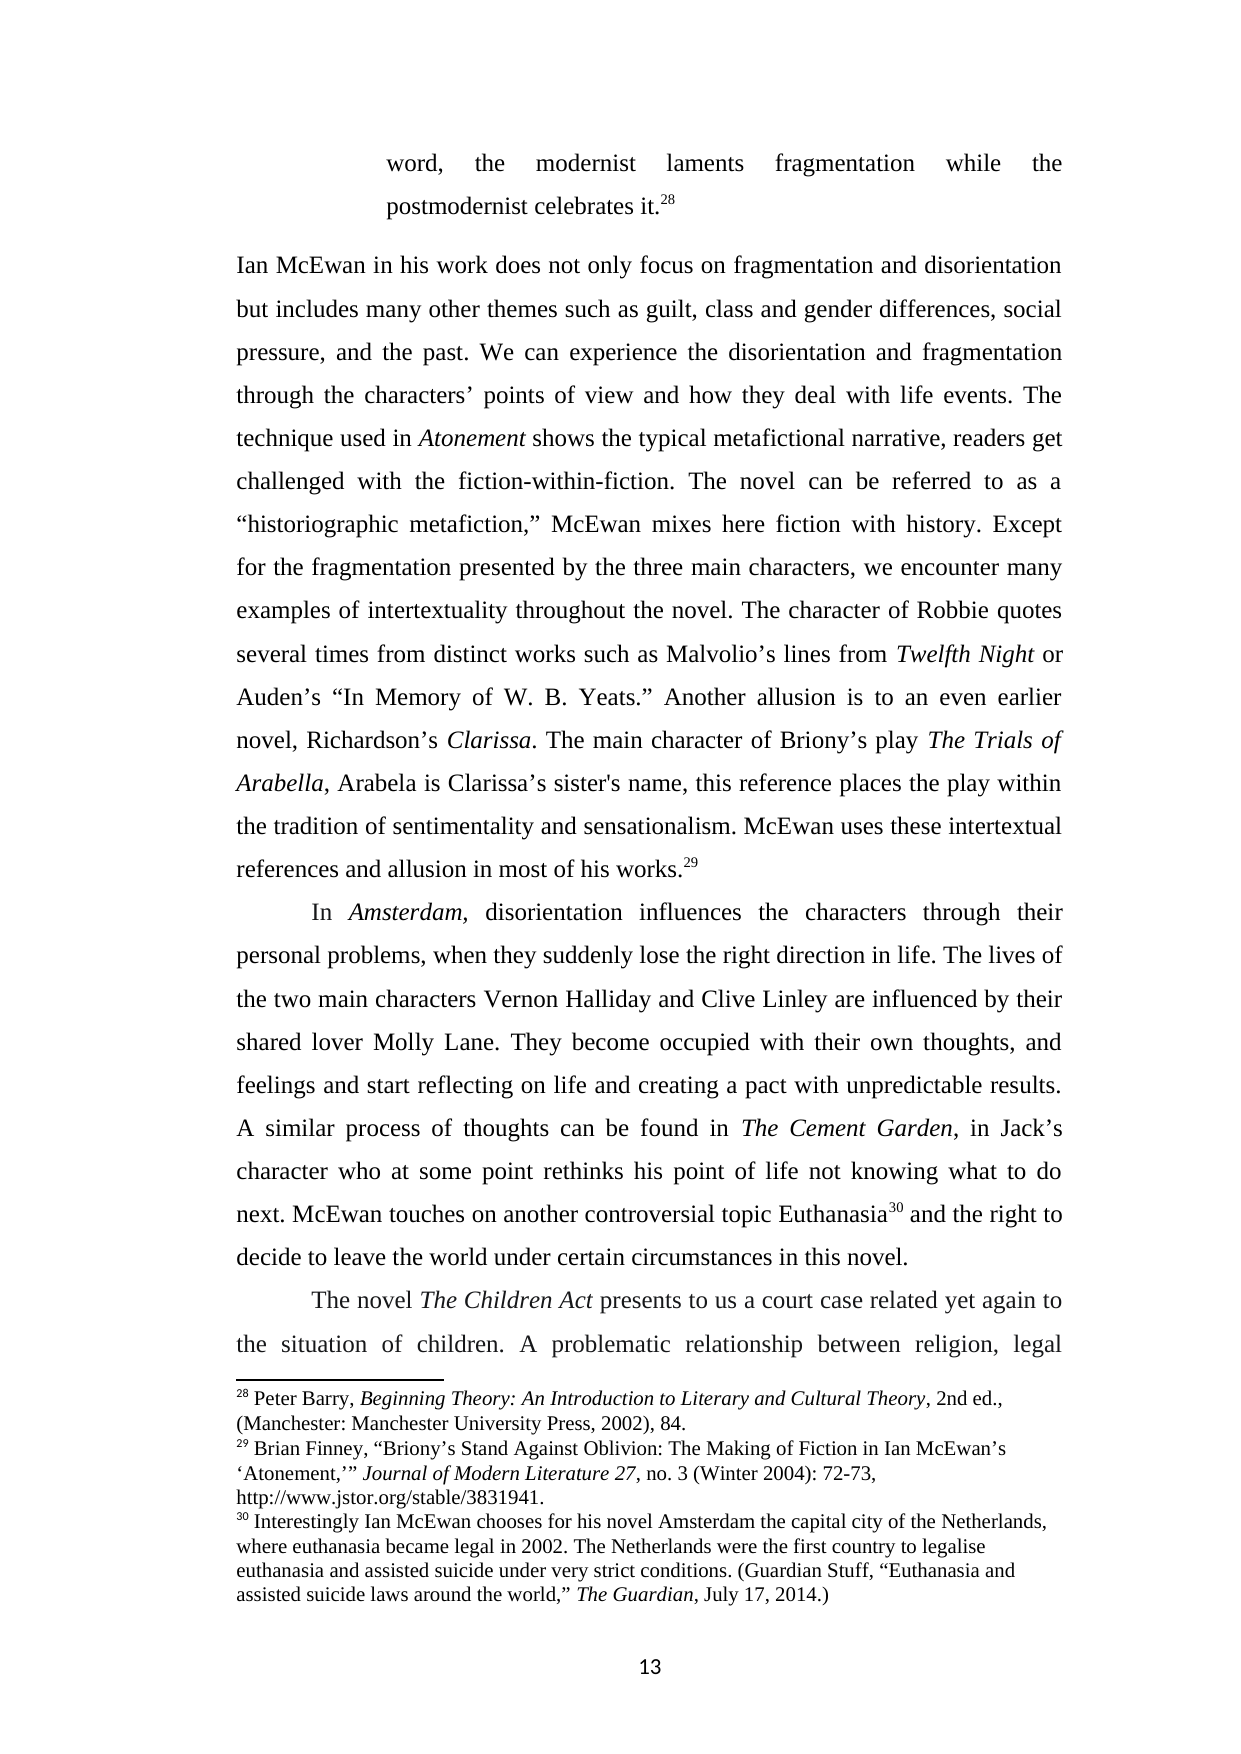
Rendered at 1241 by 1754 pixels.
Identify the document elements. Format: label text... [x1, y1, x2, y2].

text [236, 1286, 1063, 1329]
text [386, 148, 1063, 219]
text In Amsterdam, disorientation influences the characters through their personal problems, when they suddenly lose the right direction in life. The lives of the two main characters Vernon Halliday and Clive Linley are influenced by their shared lover Molly Lane. They become occupied with their own thoughts, and feelings and start reflecting on life and creating a pact with unpredictable results. A similar process of thoughts can be found in The Cement Garden, in Jack’s character who at some point rethinks his point of life not knowing what to do next. McEwan touches on another controversial topic Euthanasia and the right to decide to leave the world under certain circumstances in this novel. [236, 897, 1063, 1271]
text Ian McEwan in his work does not only focus on fragmentation and disorientation but includes many other themes such as guilt, class and gender differences, social pressure, and the past. We can experience the disorientation and fragmentation through the characters’ points of view and how they deal with life events. The technique used in Atonement shows the typical metafictional narrative, readers get challenged with the fiction-within-fiction. The novel can be referred to as a “historiographic metafiction,” McEwan mixes here fiction with history. Except for the fragmentation presented by the three main characters, we encounter many examples of intertextuality throughout the novel. The character of Robbie quotes several times from distinct works such as Malvolio’s lines from Twelfth Night or Auden’s “In Memory of W. B. Yeats.” Another allusion is to an even earlier novel, Richardson’s Clarissa. The main character of Briony’s play The Trials of Arabella, Arabela is Clarissa’s sister's name, this reference places the play within the tradition of sentimentality and sensationalism. McEwan uses these intertextual references and allusion in most of his works. [236, 251, 1063, 883]
